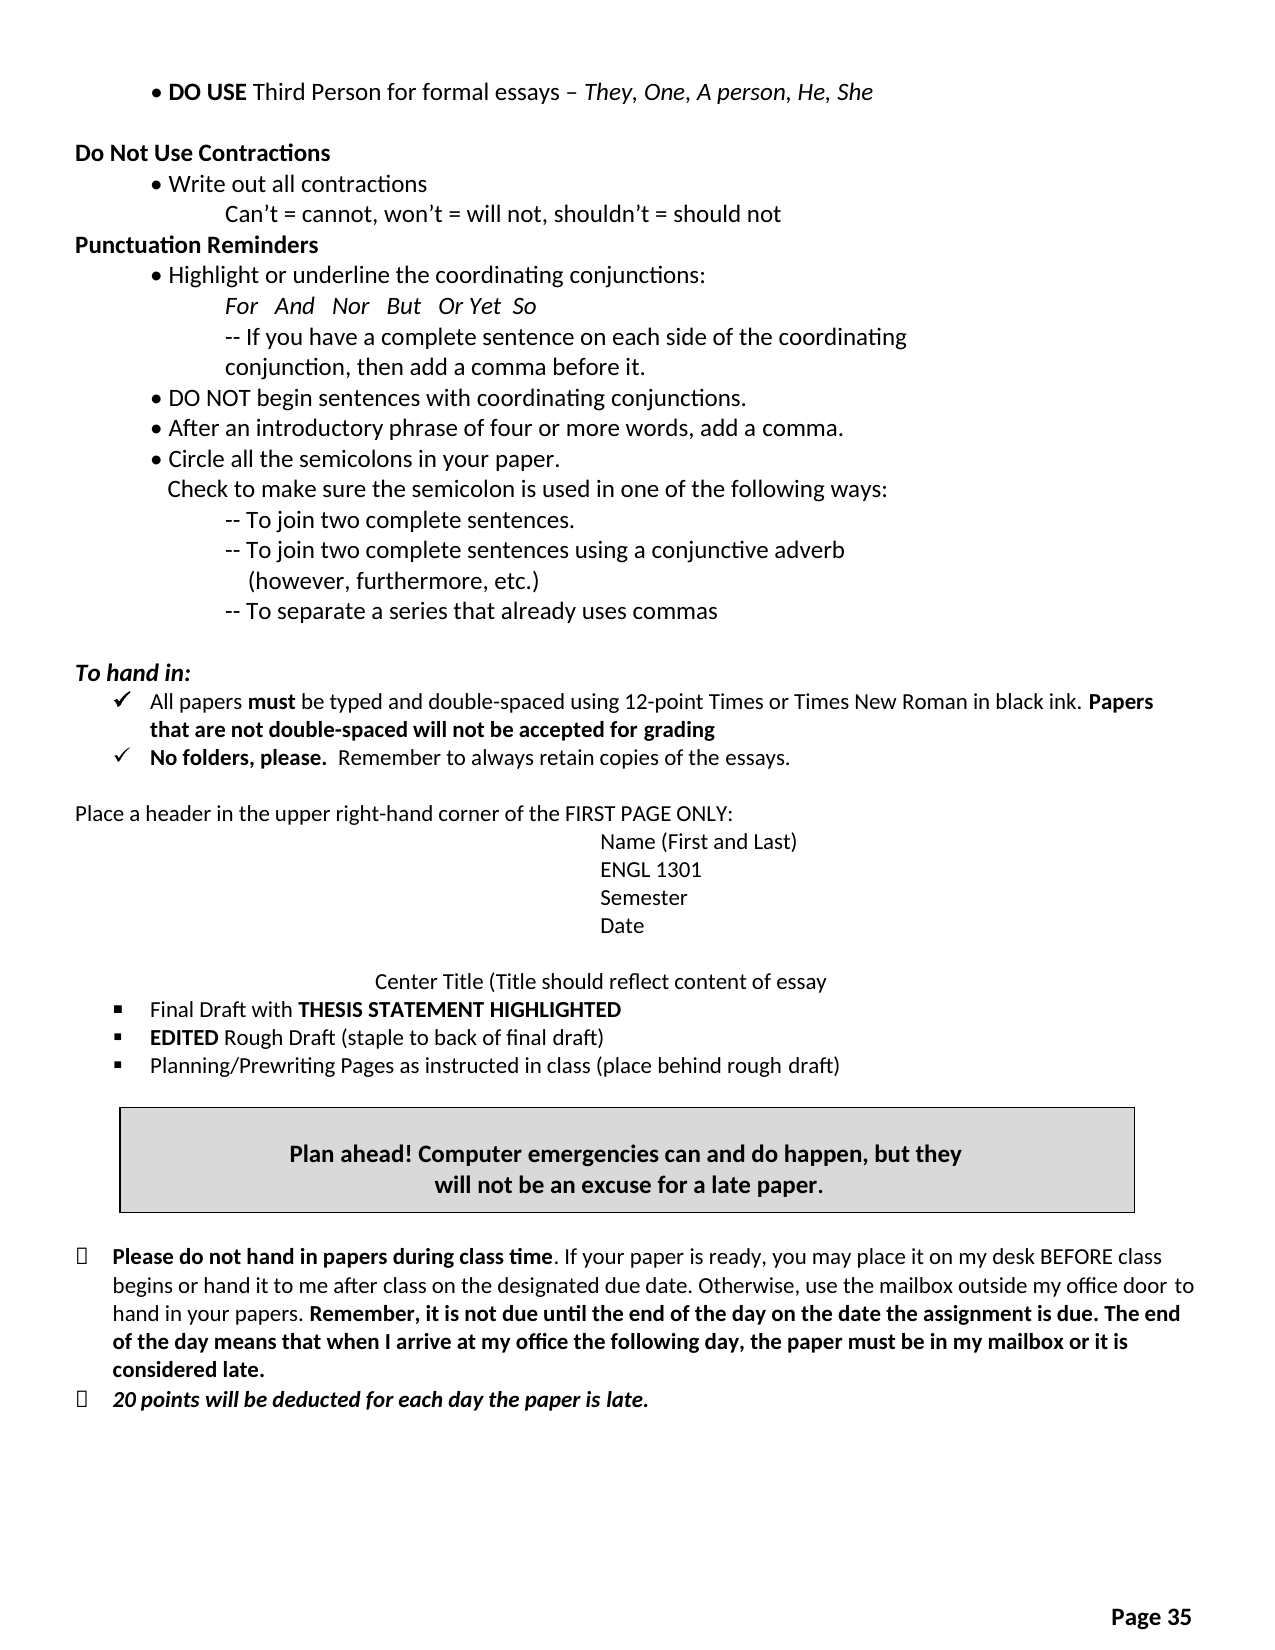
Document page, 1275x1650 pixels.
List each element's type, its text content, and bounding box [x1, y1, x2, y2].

list DO NOT begin sentences with coordinating conjunctions. [150, 382, 1206, 412]
list EDITED Rough Draft (staple to back of final draft) [112, 1023, 1206, 1051]
list Please do not hand in papers during class time. If your paper is ready, you may place it on my desk BEFORE class begins or hand it to me after class on the designated due date. Otherwise, use the mailbox outside my office door to hand in your papers. Remember, it is not due until the end of the day on the date the assignment is due. The end of the day means that when I arrive at my office the following day, the paper must be in my mailbox or it is considered late. [75, 1240, 1195, 1383]
list 20 points will be deducted for each day the paper is late. [75, 1383, 1206, 1414]
list After an introductory phrase of four or more words, add a comma. [150, 412, 1206, 443]
text Page 35 [64, 1602, 1192, 1632]
text Check to make sure the semicolon is used in one of the following ways: [167, 473, 1206, 504]
text Name (First and Last) ENGL 1301 [600, 827, 800, 883]
list All papers must be typed and double-spaced using 12-point Times or Times New Roman in black ink. Papers that are not double-spaced will not be accepted for grading [112, 687, 1159, 743]
list Write out all contractions [150, 168, 1206, 198]
list Planning/Prewriting Pages as instructed in class (place behind rough draft) [112, 1051, 1206, 1079]
text Punctuation Reminders [75, 229, 1206, 259]
list Final Draft with THESIS STATEMENT HIGHLIGHTED [112, 995, 1206, 1023]
text -- To separate a series that already uses commas [225, 596, 1206, 626]
text -- To join two complete sentences using a conjunctive adverb (however, furthermore, etc.) [225, 534, 848, 596]
text Place a header in the upper right-hand corner of the FIRST PAGE ONLY: [75, 799, 1206, 827]
text Semester Date [600, 883, 690, 939]
text Can’t = cannot, won’t = will not, shouldn’t = should not [225, 198, 1206, 229]
text To hand in: [75, 657, 1206, 687]
list No folders, please. Remember to always retain copies of the essays. [112, 743, 1206, 771]
text For And Nor But Or Yet So [225, 290, 1206, 321]
text Center Title (Title should reflect content of essay [375, 967, 1206, 995]
text -- To join two complete sentences. [225, 504, 1206, 534]
list Highlight or underline the coordinating conjunctions: [150, 259, 1206, 290]
text -- If you have a complete sentence on each side of the coordinating conjunction, then add a comma before it. [225, 321, 1032, 382]
list DO USE Third Person for formal essays – They, One, A person, He, She [150, 76, 1206, 107]
list Circle all the semicolons in your paper. [150, 443, 1206, 473]
text Do Not Use Contractions [75, 137, 1206, 168]
